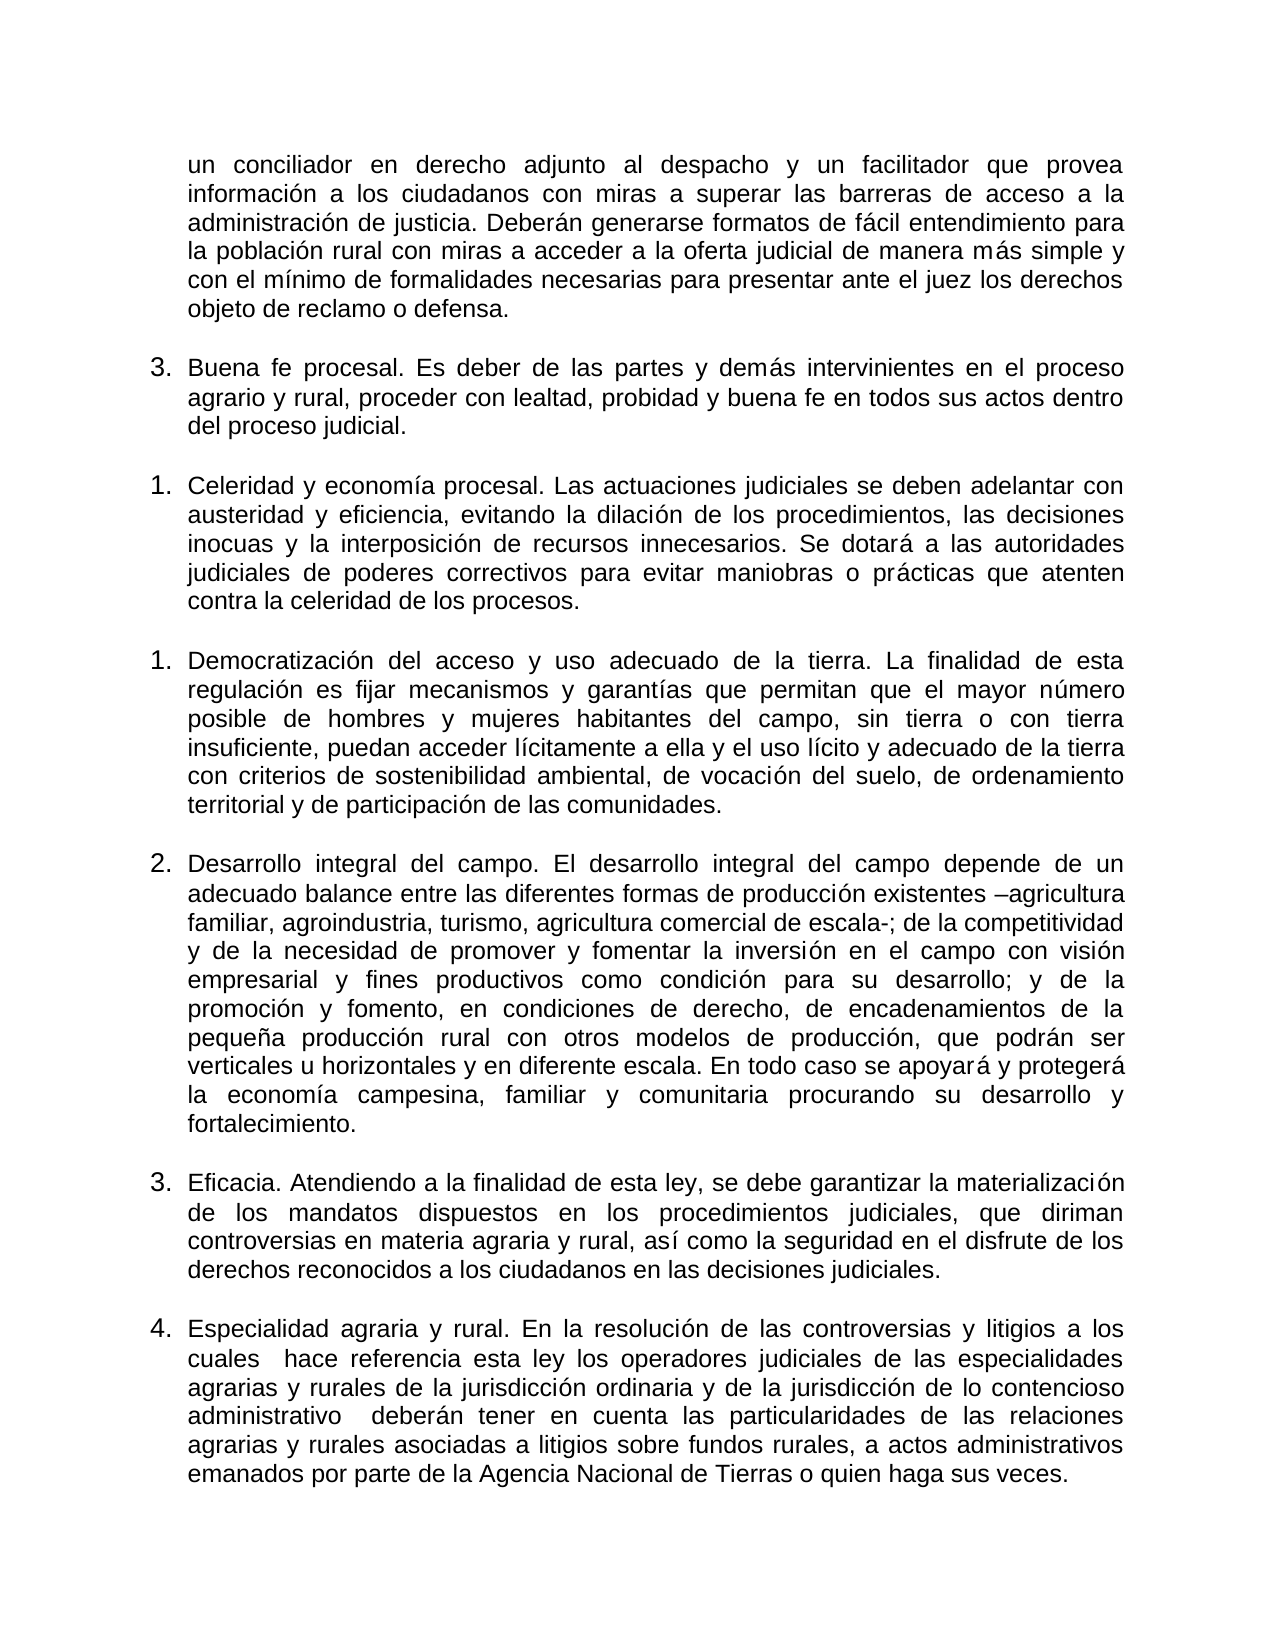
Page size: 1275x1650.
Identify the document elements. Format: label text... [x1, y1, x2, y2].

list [150, 150, 1125, 322]
list Especialidad agraria y rural. En la resolución de las controversias y litigios a los cuales hace referencia esta ley los operadores judiciales de las especialidades agrarias y rurales de la jurisdicción ordinaria y de la jurisdicción de lo contencioso administrativo deberán tener en cuenta las particularidades de las relaciones agrarias y rurales asociadas a litigios sobre fundos rurales, a actos administrativos emanados por parte de la Agencia Nacional de Tierras o quien haga sus veces. [150, 1312, 1125, 1487]
list Desarrollo integral del campo. El desarrollo integral del campo depende de un adecuado balance entre las diferentes formas de producción existentes –agricultura familiar, agroindustria, turismo, agricultura comercial de escala-; de la competitividad y de la necesidad de promover y fomentar la inversión en el campo con visión empresarial y fines productivos como condición para su desarrollo; y de la promoción y fomento, en condiciones de derecho, de encadenamientos de la pequeña producción rural con otros modelos de producción, que podrán ser verticales u horizontales y en diferente escala. En todo caso se apoyará y protegerá la economía campesina, familiar y comunitaria procurando su desarrollo y fortalecimiento. [150, 847, 1125, 1137]
list Celeridad y economía procesal. Las actuaciones judiciales se deben adelantar con austeridad y eficiencia, evitando la dilación de los procedimientos, las decisiones inocuas y la interposición de recursos innecesarios. Se dotará a las autoridades judiciales de poderes correctivos para evitar maniobras o prácticas que atenten contra la celeridad de los procesos. [150, 469, 1125, 615]
list Democratización del acceso y uso adecuado de la tierra. La finalidad de esta regulación es fijar mecanismos y garantías que permitan que el mayor número posible de hombres y mujeres habitantes del campo, sin tierra o con tierra insuficiente, puedan acceder lícitamente a ella y el uso lícito y adecuado de la tierra con criterios de sostenibilidad ambiental, de vocación del suelo, de ordenamiento territorial y de participación de las comunidades. [150, 644, 1125, 819]
list Eficacia. Atendiendo a la finalidad de esta ley, se debe garantizar la materialización de los mandatos dispuestos en los procedimientos judiciales, que diriman controversias en materia agraria y rural, así como la seguridad en el disfrute de los derechos reconocidos a los ciudadanos en las decisiones judiciales. [150, 1166, 1125, 1284]
list Buena fe procesal. Es deber de las partes y demás intervinientes en el proceso agrario y rural, proceder con lealtad, probidad y buena fe en todos sus actos dentro del proceso judicial. [150, 351, 1125, 440]
